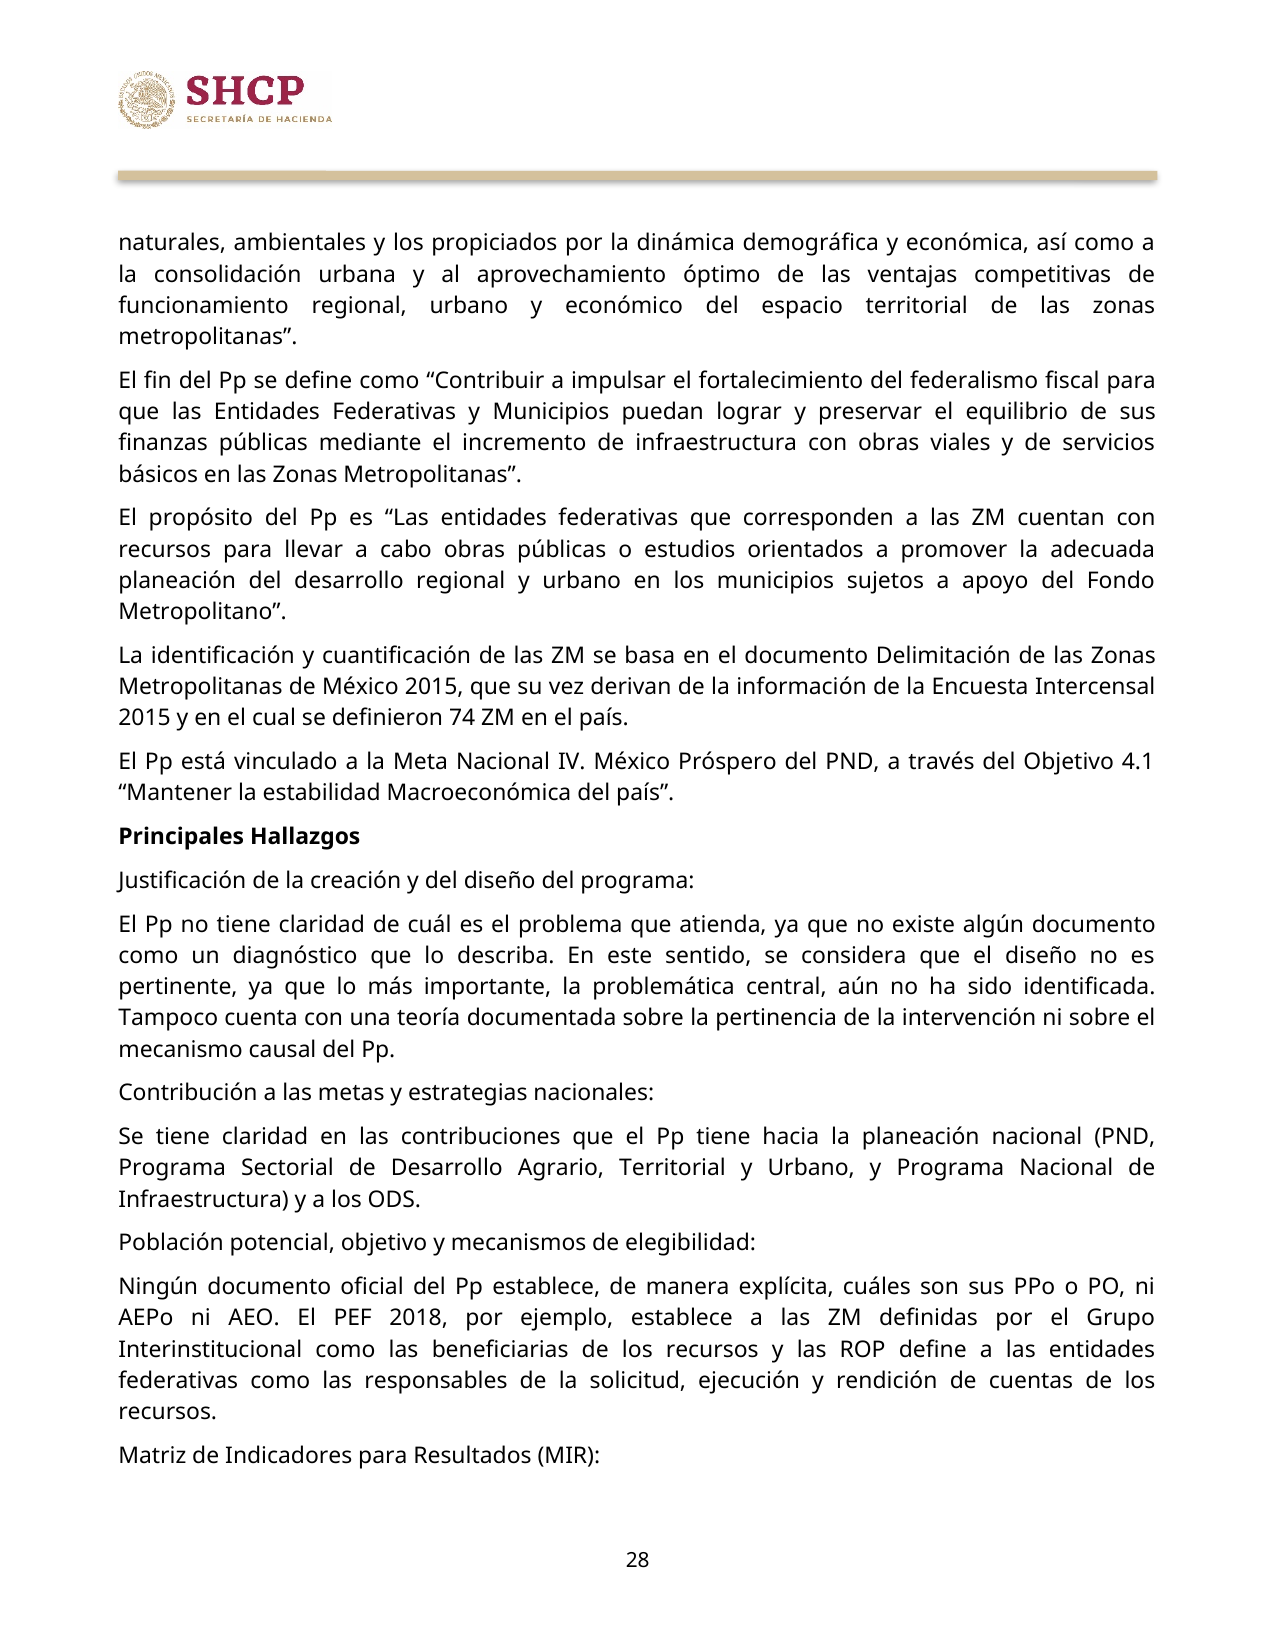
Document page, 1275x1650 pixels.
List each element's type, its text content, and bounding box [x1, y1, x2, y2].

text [118, 226, 1157, 351]
picture [118, 71, 333, 129]
text La identificación y cuantificación de las ZM se basa en el documento Delimitación de las Zonas Metropolitanas de México 2015, que su vez derivan de la información de la Encuesta Intercensal 2015 y en el cual se definieron 74 ZM en el país. [118, 639, 1157, 733]
text Población potencial, objetivo y mecanismos de elegibilidad: [118, 1226, 1157, 1258]
text Se tiene claridad en las contribuciones que el Pp tiene hacia la planeación nacional (PND, Programa Sectorial de Desarrollo Agrario, Territorial y Urbano, y Programa Nacional de Infraestructura) y a los ODS. [118, 1120, 1157, 1214]
text El fin del Pp se define como “Contribuir a impulsar el fortalecimiento del federalismo fiscal para que las Entidades Federativas y Municipios puedan lograr y preservar el equilibrio de sus finanzas públicas mediante el incremento de infraestructura con obras viales y de servicios básicos en las Zonas Metropolitanas”. [118, 364, 1157, 489]
text Matriz de Indicadores para Resultados (MIR): [118, 1439, 1157, 1470]
text Principales Hallazgos [118, 820, 1157, 851]
text Contribución a las metas y estrategias nacionales: [118, 1076, 1157, 1108]
text El Pp está vinculado a la Meta Nacional IV. México Próspero del PND, a través del Objetivo 4.1 “Mantener la estabilidad Macroeconómica del país”. [118, 745, 1157, 808]
text El propósito del Pp es “Las entidades federativas que corresponden a las ZM cuentan con recursos para llevar a cabo obras públicas o estudios orientados a promover la adecuada planeación del desarrollo regional y urbano en los municipios sujetos a apoyo del Fondo Metropolitano”. [118, 501, 1157, 626]
text Justificación de la creación y del diseño del programa: [118, 864, 1157, 895]
text El Pp no tiene claridad de cuál es el problema que atienda, ya que no existe algún documento como un diagnóstico que lo describa. En este sentido, se considera que el diseño no es pertinente, ya que lo más importante, la problemática central, aún no ha sido identificada. Tampoco cuenta con una teoría documentada sobre la pertinencia de la intervención ni sobre el mecanismo causal del Pp. [118, 908, 1157, 1064]
text Ningún documento oficial del Pp establece, de manera explícita, cuáles son sus PPo o PO, ni AEPo ni AEO. El PEF 2018, por ejemplo, establece a las ZM definidas por el Grupo Interinstitucional como las beneficiarias de los recursos y las ROP define a las entidades federativas como las responsables de la solicitud, ejecución y rendición de cuentas de los recursos. [118, 1270, 1157, 1426]
